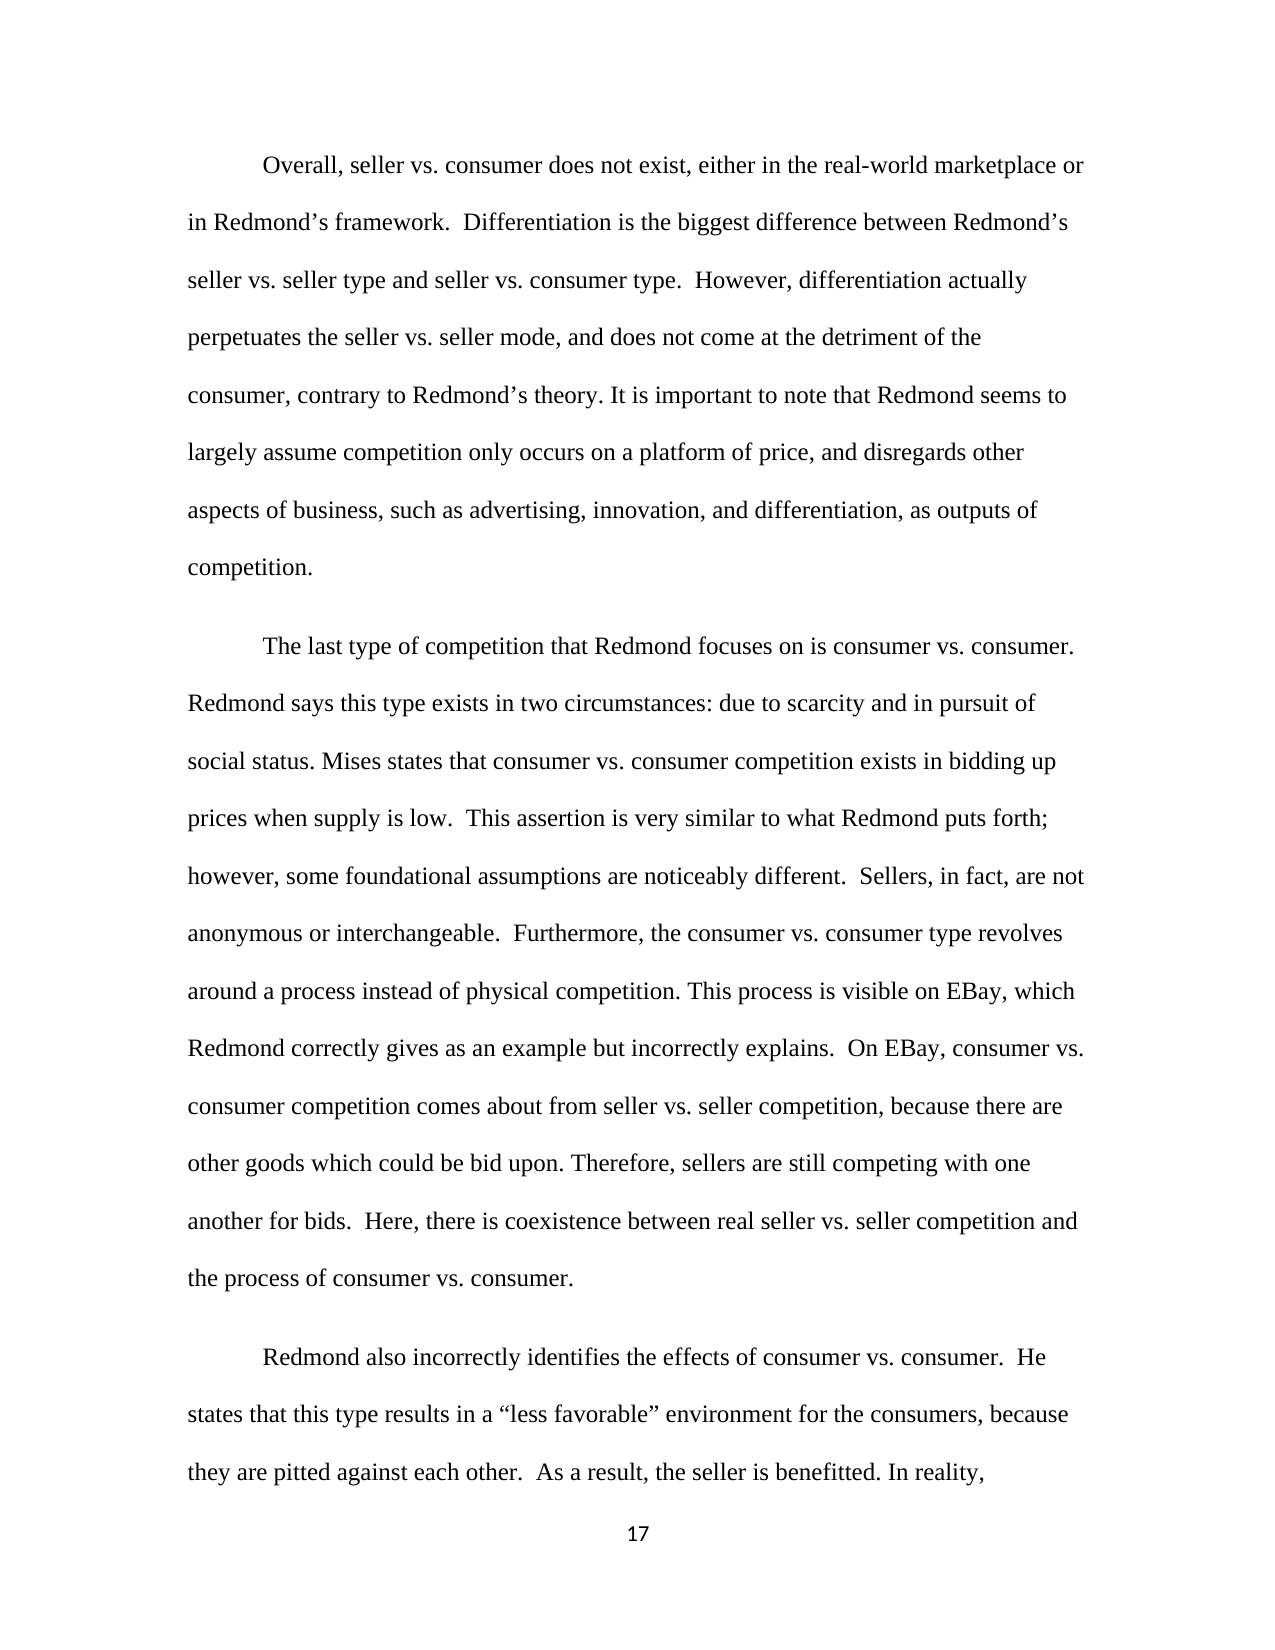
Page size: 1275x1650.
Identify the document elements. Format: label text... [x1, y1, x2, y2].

text The last type of competition that Redmond focuses on is consumer vs. consumer. Redmond says this type exists in two circumstances: due to scarcity and in pursuit of social status. Mises states that consumer vs. consumer competition exists in bidding up prices when supply is low. This assertion is very similar to what Redmond puts forth; however, some foundational assumptions are noticeably different. Sellers, in fact, are not anonymous or interchangeable. Furthermore, the consumer vs. consumer type revolves around a process instead of physical competition. This process is visible on EBay, which Redmond correctly gives as an example but incorrectly explains. On EBay, consumer vs. consumer competition comes about from seller vs. seller competition, because there are other goods which could be bid upon. Therefore, sellers are still competing with one another for bids. Here, there is coexistence between real seller vs. seller competition and the process of consumer vs. consumer. [187, 631, 1087, 1292]
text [187, 1342, 1087, 1485]
text Overall, seller vs. consumer does not exist, either in the real-world marketplace or in Redmond’s framework. Differentiation is the biggest difference between Redmond’s seller vs. seller type and seller vs. consumer type. However, differentiation actually perpetuates the seller vs. seller mode, and does not come at the detriment of the consumer, contrary to Redmond’s theory. It is important to note that Redmond seems to largely assume competition only occurs on a platform of price, and disregards other aspects of business, such as advertising, innovation, and differentiation, as outputs of competition. [187, 150, 1087, 581]
